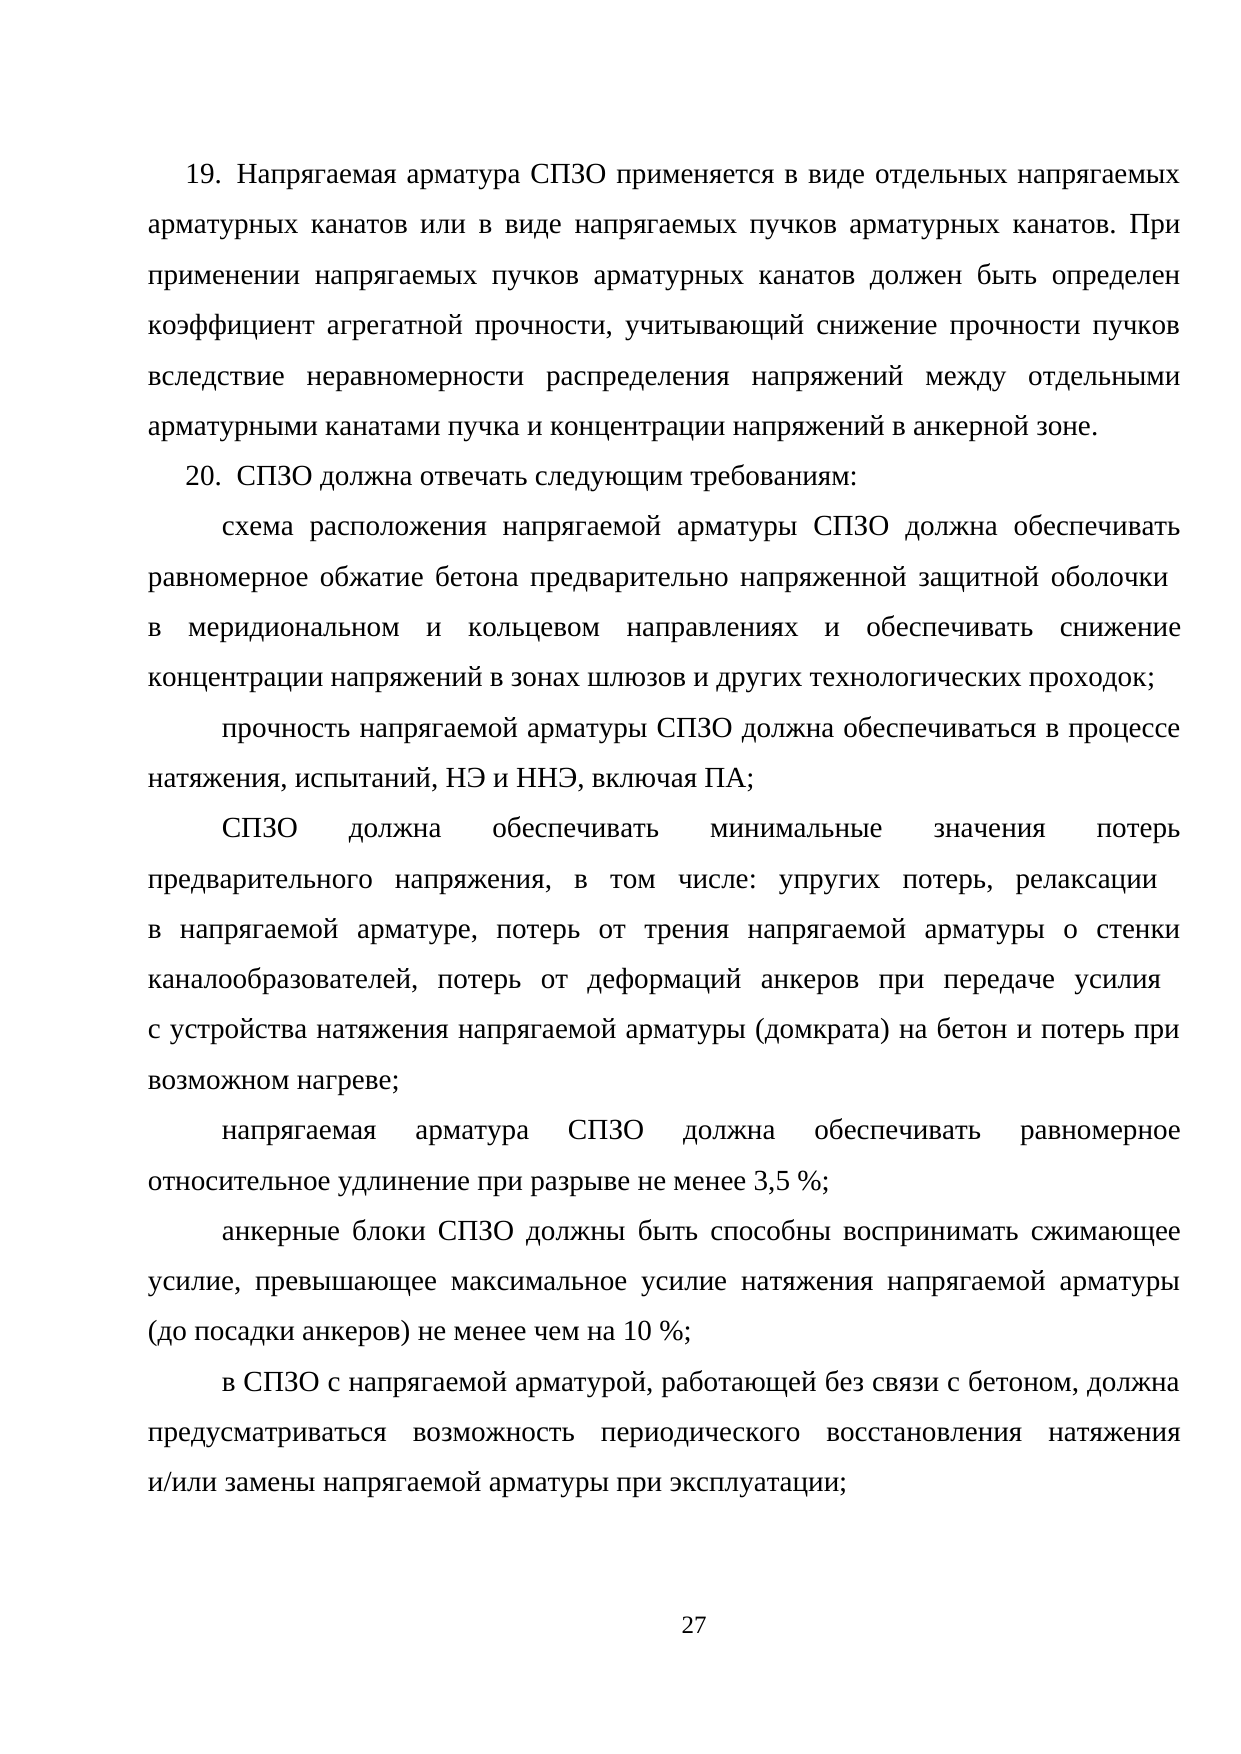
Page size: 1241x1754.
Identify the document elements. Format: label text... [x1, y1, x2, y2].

list схема расположения напрягаемой арматуры СПЗО должна обеспечивать равномерное обжатие бетона предварительно напряженной защитной оболочки в меридиональном и кольцевом направлениях и обеспечивать снижение концентрации напряжений в зонах шлюзов и других технологических проходок; [148, 508, 1181, 693]
list Напрягаемая арматура СПЗО применяется в виде отдельных напрягаемых арматурных канатов или в виде напрягаемых пучков арматурных канатов. При применении напрягаемых пучков арматурных канатов должен быть определен коэффициент агрегатной прочности, учитывающий снижение прочности пучков вследствие неравномерности распределения напряжений между отдельными арматурными канатами пучка и концентрации напряжений в анкерной зоне. [148, 156, 1181, 441]
list напрягаемая арматура СПЗО должна обеспечивать равномерное относительное удлинение при разрыве не менее 3,5 %; [148, 1112, 1181, 1196]
list СПЗО должна обеспечивать минимальные значения потерь предварительного напряжения, в том числе: упругих потерь, релаксации в напрягаемой арматуре, потерь от трения напрягаемой арматуры о стенки каналообразователей, потерь от деформаций анкеров при передаче усилия с устройства натяжения напрягаемой арматуры (домкрата) на бетон и потерь при возможном нагреве; [148, 810, 1181, 1096]
list анкерные блоки СПЗО должны быть способны воспринимать сжимающее усилие, превышающее максимальное усилие натяжения напрягаемой арматуры (до посадки анкеров) не менее чем на 10 %; [148, 1213, 1181, 1347]
list в СПЗО с напрягаемой арматурой, работающей без связи с бетоном, должна предусматриваться возможность периодического восстановления натяжения и/или замены напрягаемой арматуры при эксплуатации; [148, 1364, 1181, 1498]
list прочность напрягаемой арматуры СПЗО должна обеспечиваться в процессе натяжения, испытаний, НЭ и ННЭ, включая ПА; [148, 710, 1181, 794]
list СПЗО должна отвечать следующим требованиям: [148, 458, 1181, 492]
